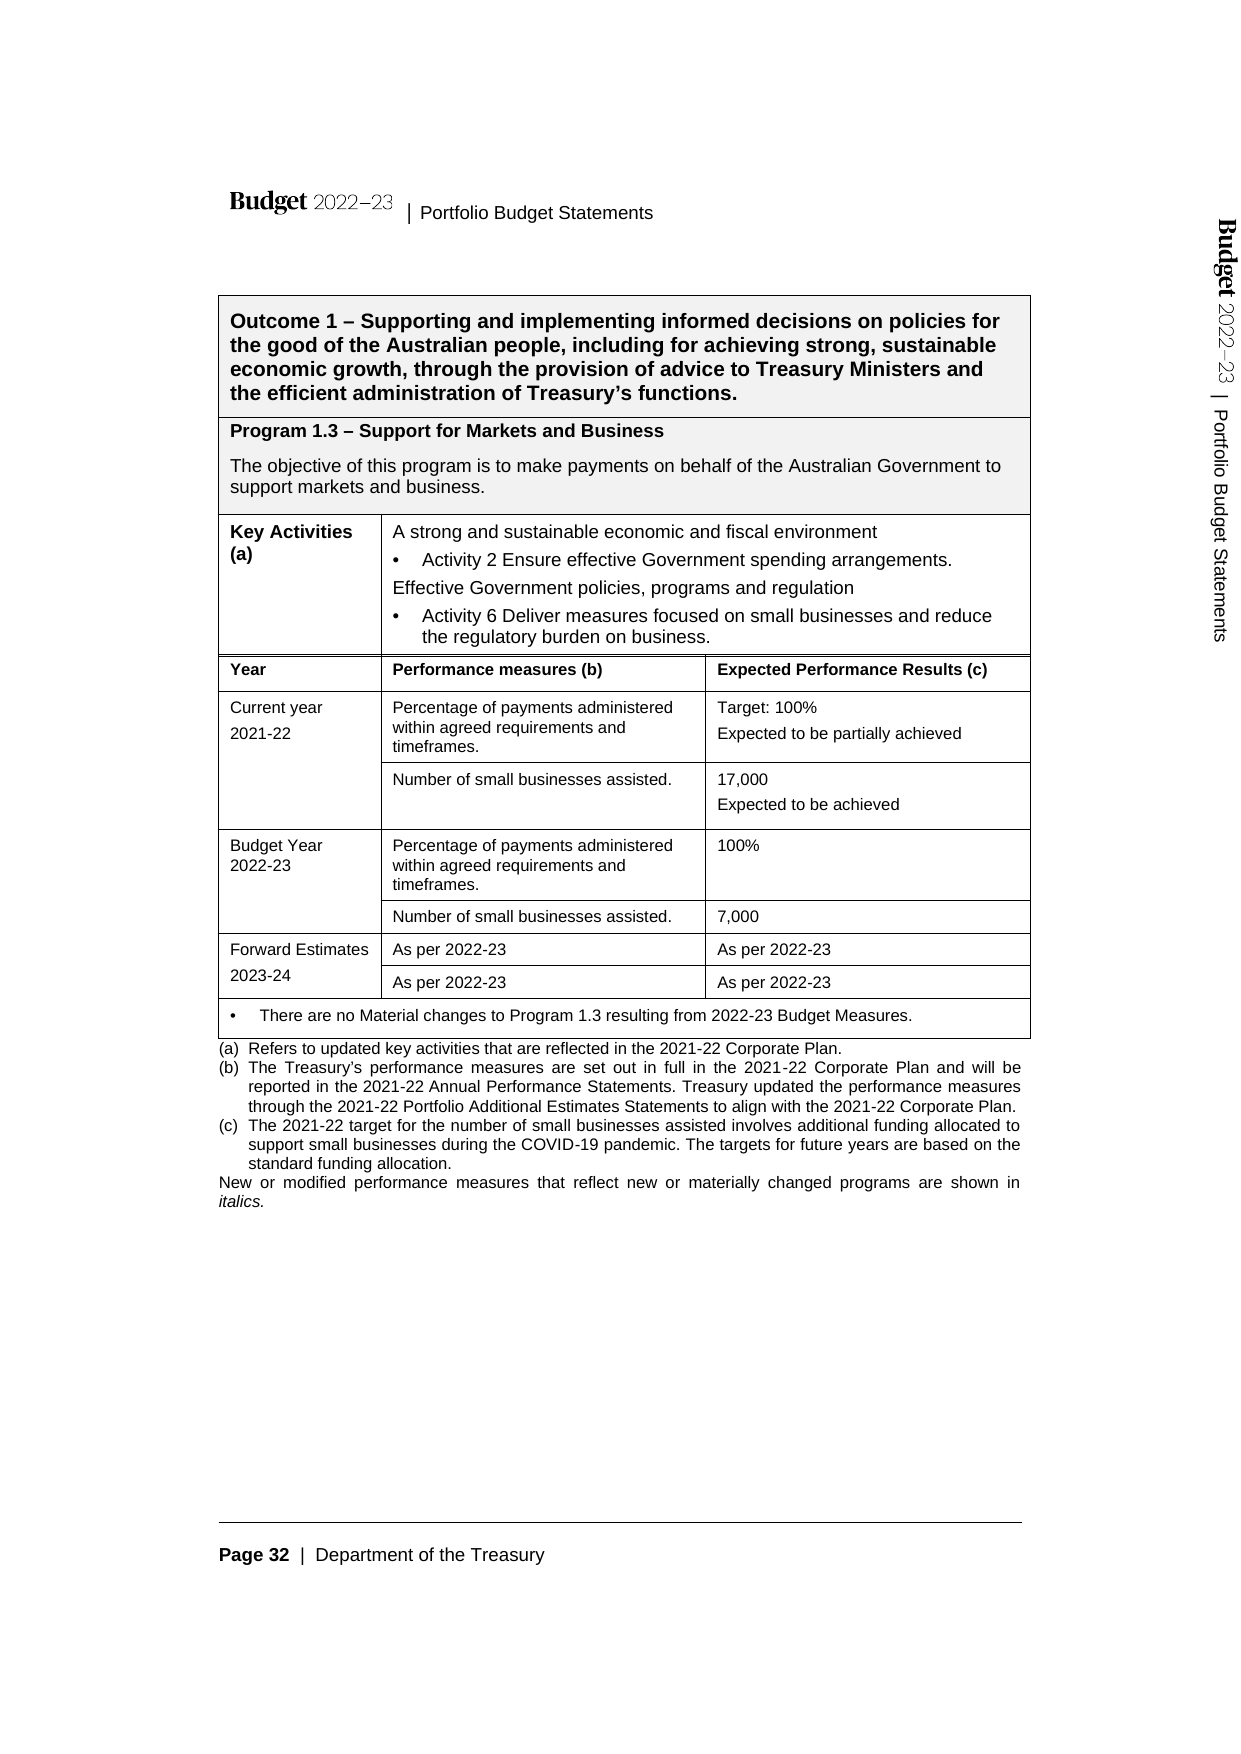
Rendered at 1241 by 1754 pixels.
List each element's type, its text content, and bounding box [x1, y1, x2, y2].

table_cell There are no Material changes to Program 1.3 resulting from 2022-23 Budget Measures. [219, 999, 1030, 1038]
table_cell Year [219, 657, 381, 691]
table_cell Program 1.3 – Support for Markets and Business The objective of this program is to make payments on behalf of the Australian Government to support markets and business. [219, 418, 1030, 514]
table_cell Expected Performance Results (c) [706, 657, 1030, 691]
table_cell Percentage of payments administered within agreed requirements and timeframes. [382, 830, 705, 900]
table_cell Budget Year 2022-23 [219, 830, 381, 933]
table_cell A strong and sustainable economic and fiscal environment Activity 2 Ensure effective Government spending arrangements. Effective Government policies, programs and regulation Activity 6 Deliver measures focused on small businesses and reduce the regulatory burden on business. [382, 515, 1030, 654]
table_cell Key Activities (a) [219, 515, 381, 654]
table_cell Number of small businesses assisted. [382, 901, 705, 933]
text New or modified performance measures that reflect new or materially changed programs are shown in italics. [218, 1173, 1022, 1211]
table_cell Target: 100% Expected to be partially achieved [706, 692, 1030, 762]
table_cell 17,000 Expected to be achieved [706, 763, 1030, 829]
table_cell Number of small businesses assisted. [382, 763, 705, 829]
table_cell As per 2022-23 [382, 966, 705, 998]
table_cell As per 2022-23 [706, 934, 1030, 965]
table_cell As per 2022-23 [382, 934, 705, 965]
picture [229, 188, 393, 217]
table_cell 7,000 [706, 901, 1030, 933]
text The 2021-22 target for the number of small businesses assisted involves additional funding allocated to support small businesses during the COVID-19 pandemic. The targets for future years are based on the standard funding allocation. [218, 1116, 1022, 1173]
table_cell Current year 2021-22 [219, 692, 381, 829]
table_cell Performance measures (b) [382, 657, 705, 691]
table_header Outcome 1 – Supporting and implementing informed decisions on policies for the good of the Australian people, including for achieving strong, sustainable economic growth, through the provision of advice to Treasury Ministers and the efficient administration of Treasury’s functions. [219, 296, 1030, 417]
table_cell 100% [706, 830, 1030, 900]
table_cell As per 2022-23 [706, 966, 1030, 998]
picture [1212, 219, 1240, 383]
table_cell Forward Estimates 2023-24 [219, 934, 381, 998]
table_cell Percentage of payments administered within agreed requirements and timeframes. [382, 692, 705, 762]
list Refers to updated key activities that are reflected in the 2021-22 Corporate Plan. [218, 1039, 1022, 1058]
text The Treasury’s performance measures are set out in full in the 2021-22 Corporate Plan and will be reported in the 2021-22 Annual Performance Statements. Treasury updated the performance measures through the 2021-22 Portfolio Additional Estimates Statements to align with the 2021-22 Corporate Plan. [218, 1058, 1022, 1116]
